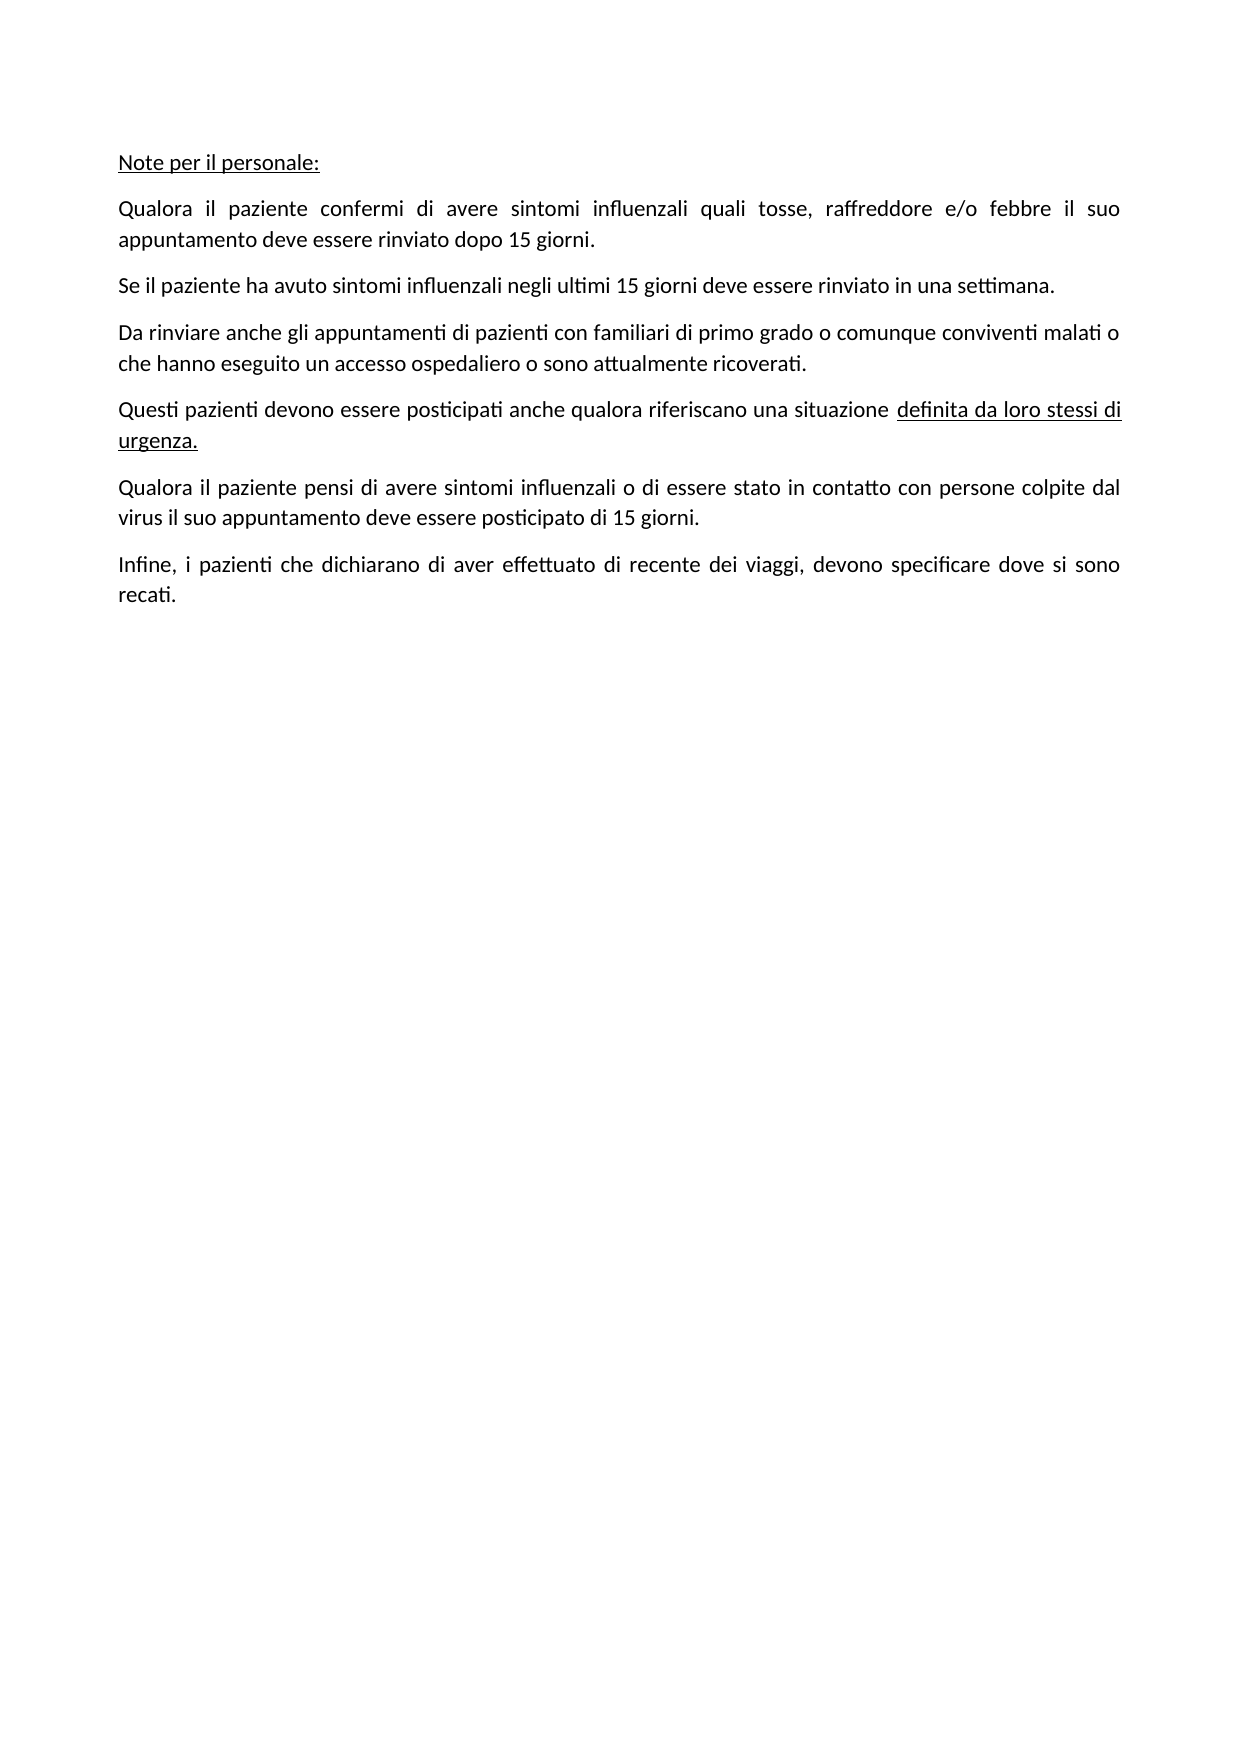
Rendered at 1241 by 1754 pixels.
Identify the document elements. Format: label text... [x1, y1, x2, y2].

text Questi pazienti devono essere posticipati anche qualora riferiscano una situazione definita da loro stessi di urgenza. [118, 396, 1122, 454]
text Infine, i pazienti che dichiarano di aver effettuato di recente dei viaggi, devono specificare dove si sono recati. [118, 550, 1122, 608]
text Da rinviare anche gli appuntamenti di pazienti con familiari di primo grado o comunque conviventi malati o che hanno eseguito un accesso ospedaliero o sono attualmente ricoverati. [118, 318, 1122, 377]
text Qualora il paziente pensi di avere sintomi influenzali o di essere stato in contatto con persone colpite dal virus il suo appuntamento deve essere posticipato di 15 giorni. [118, 473, 1122, 531]
text Note per il personale: [118, 148, 1122, 176]
text Qualora il paziente confermi di avere sintomi influenzali quali tosse, raffreddore e/o febbre il suo appuntamento deve essere rinviato dopo 15 giorni. [118, 194, 1122, 253]
text Se il paziente ha avuto sintomi influenzali negli ultimi 15 giorni deve essere rinviato in una settimana. [118, 272, 1122, 299]
